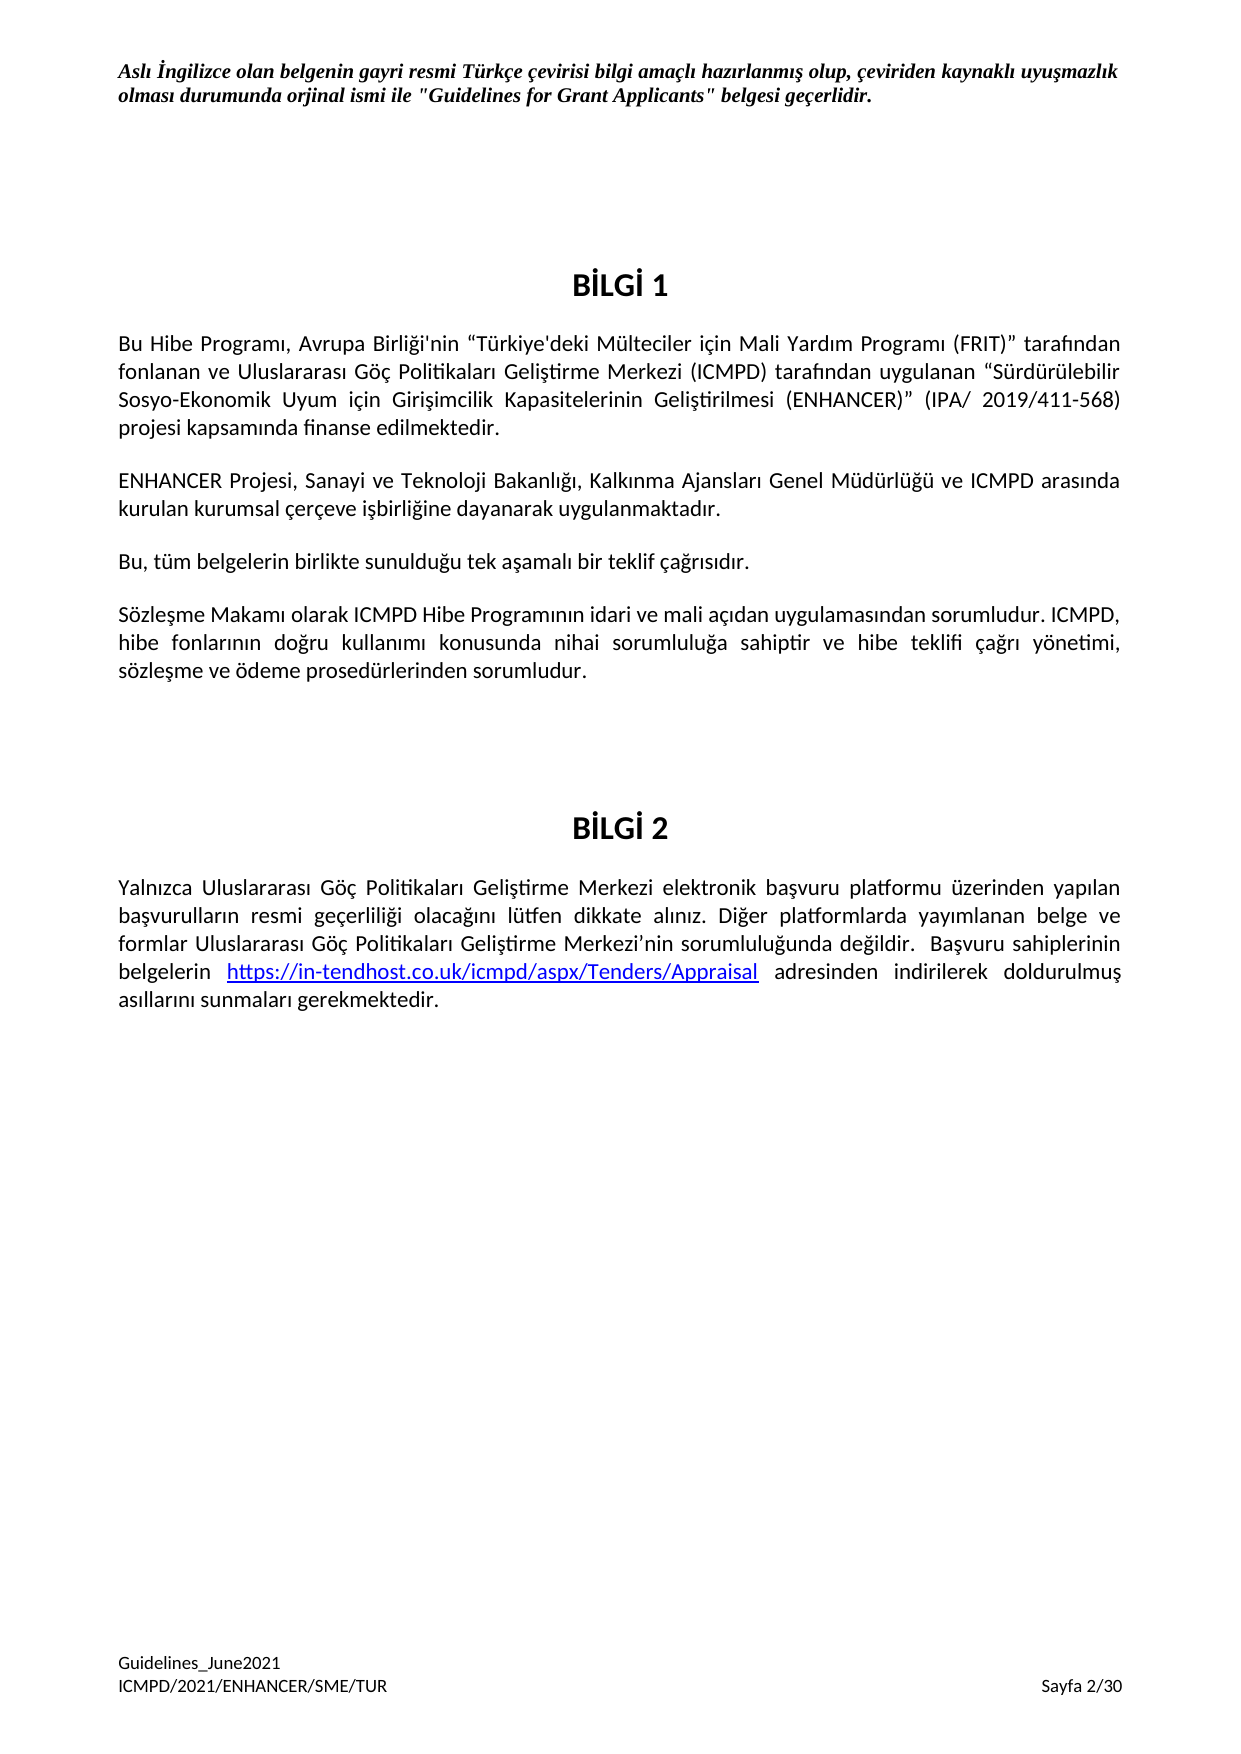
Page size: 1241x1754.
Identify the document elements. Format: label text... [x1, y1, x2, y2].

subtitle BİLGİ 1 [118, 264, 1122, 304]
text Bu Hibe Programı, Avrupa Birliği'nin “Türkiye'deki Mülteciler için Mali Yardım Programı (FRIT)” tarafından fonlanan ve Uluslararası Göç Politikaları Geliştirme Merkezi (ICMPD) tarafından uygulanan “Sürdürülebilir Sosyo-Ekonomik Uyum için Girişimcilik Kapasitelerinin Geliştirilmesi (ENHANCER)” (IPA/ 2019/411-568) projesi kapsamında finanse edilmektedir. [118, 329, 1122, 441]
subtitle Bu, tüm belgelerin birlikte sunulduğu tek aşamalı bir teklif çağrısıdır. [118, 547, 1122, 576]
subtitle BİLGİ 2 [118, 807, 1122, 848]
subtitle Sözleşme Makamı olarak ICMPD Hibe Programının idari ve mali açıdan uygulamasından sorumludur. ICMPD, hibe fonlarının doğru kullanımı konusunda nihai sorumluluğa sahiptir ve hibe teklifi çağrı yönetimi, sözleşme ve ödeme prosedürlerinden sorumludur. [118, 601, 1122, 684]
subtitle ENHANCER Projesi, Sanayi ve Teknoloji Bakanlığı, Kalkınma Ajansları Genel Müdürlüğü ve ICMPD arasında kurulan kurumsal çerçeve işbirliğine dayanarak uygulanmaktadır. [118, 466, 1122, 522]
text Yalnızca Uluslararası Göç Politikaları Geliştirme Merkezi elektronik başvuru platformu üzerinden yapılan başvurulların resmi geçerliliği olacağını lütfen dikkate alınız. Diğer platformlarda yayımlanan belge ve formlar Uluslararası Göç Politikaları Geliştirme Merkezi’nin sorumluluğunda değildir. Başvuru sahiplerinin belgelerin https://in-tendhost.co.uk/icmpd/aspx/Tenders/Appraisal adresinden indirilerek doldurulmuş asıllarını sunmaları gerekmektedir. [118, 873, 1122, 1013]
